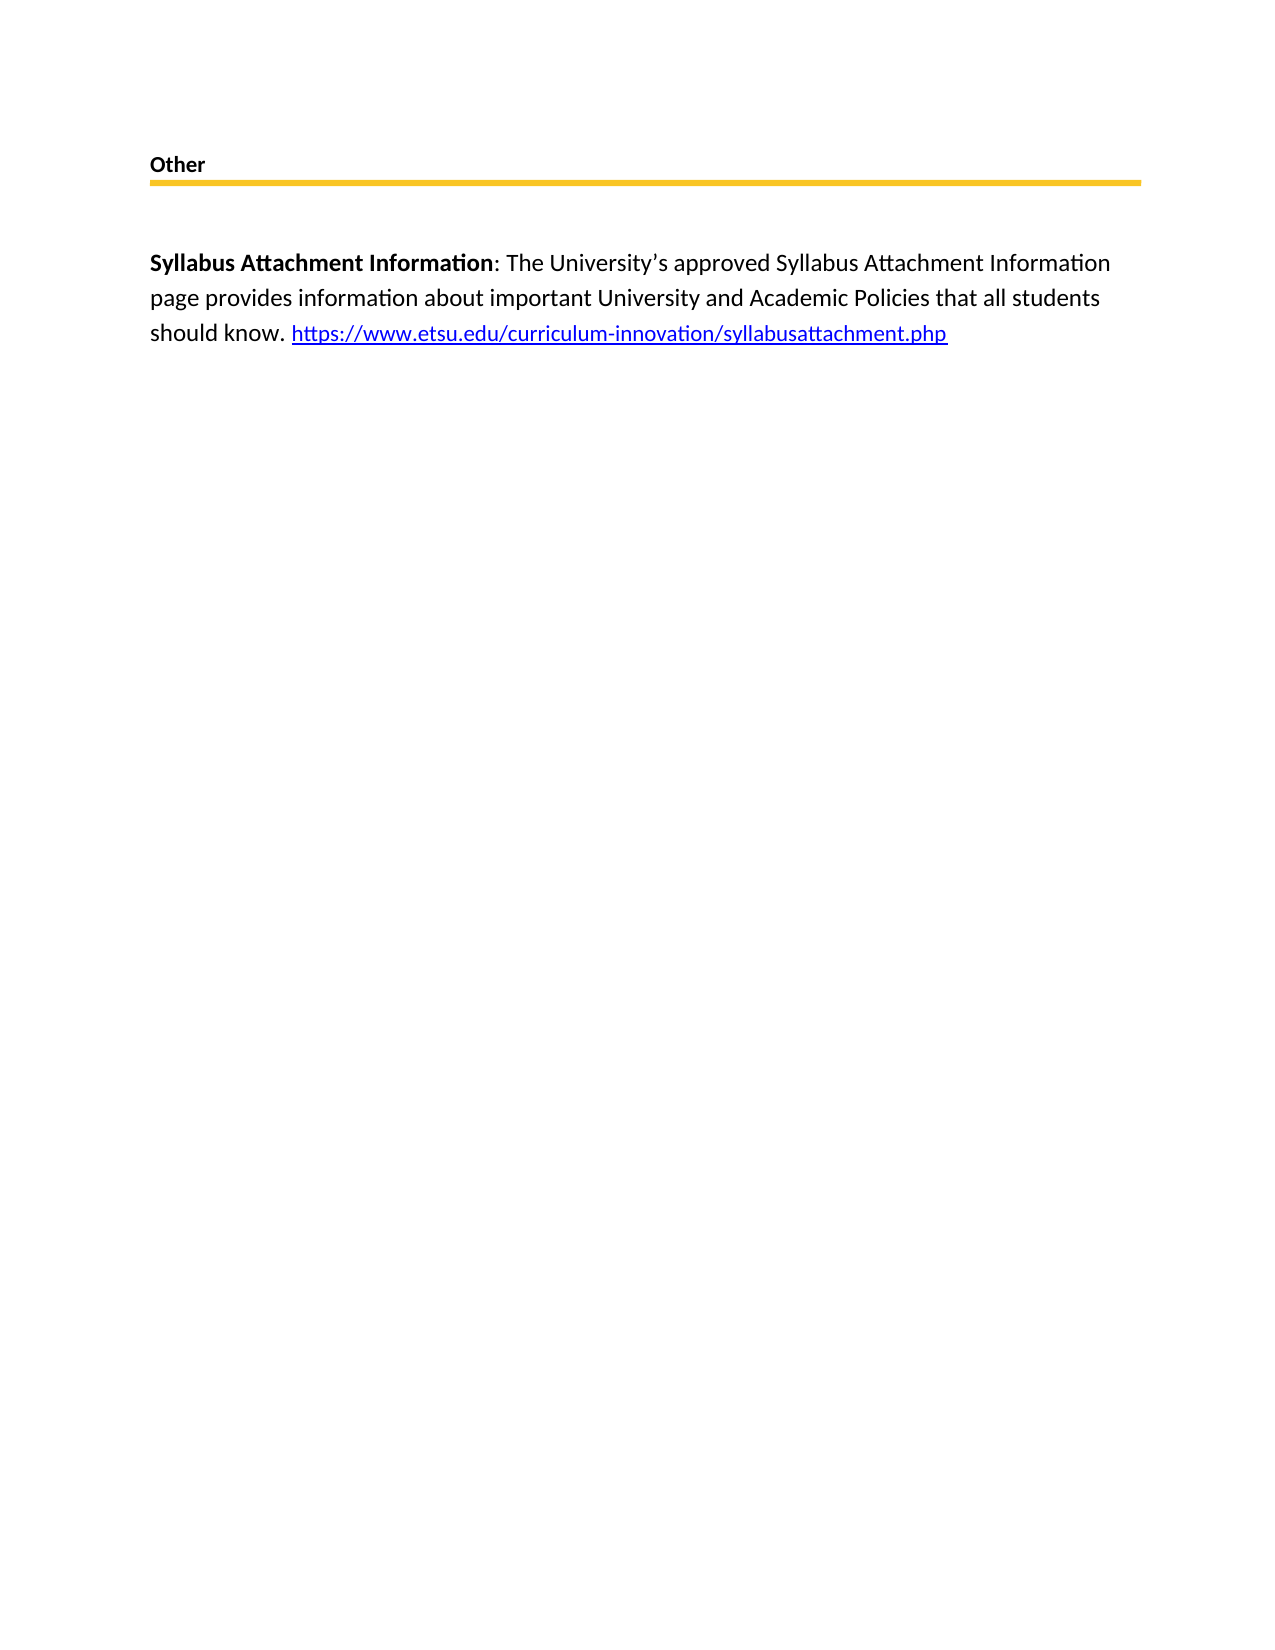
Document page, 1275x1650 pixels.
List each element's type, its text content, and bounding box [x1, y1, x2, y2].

text Other [150, 150, 1125, 178]
text Syllabus Attachment Information: The University’s approved Syllabus Attachment Information page provides information about important University and Academic Policies that all students should know. https://www.etsu.edu/curriculum-innovation/syllabusattachment.php [150, 247, 1125, 348]
